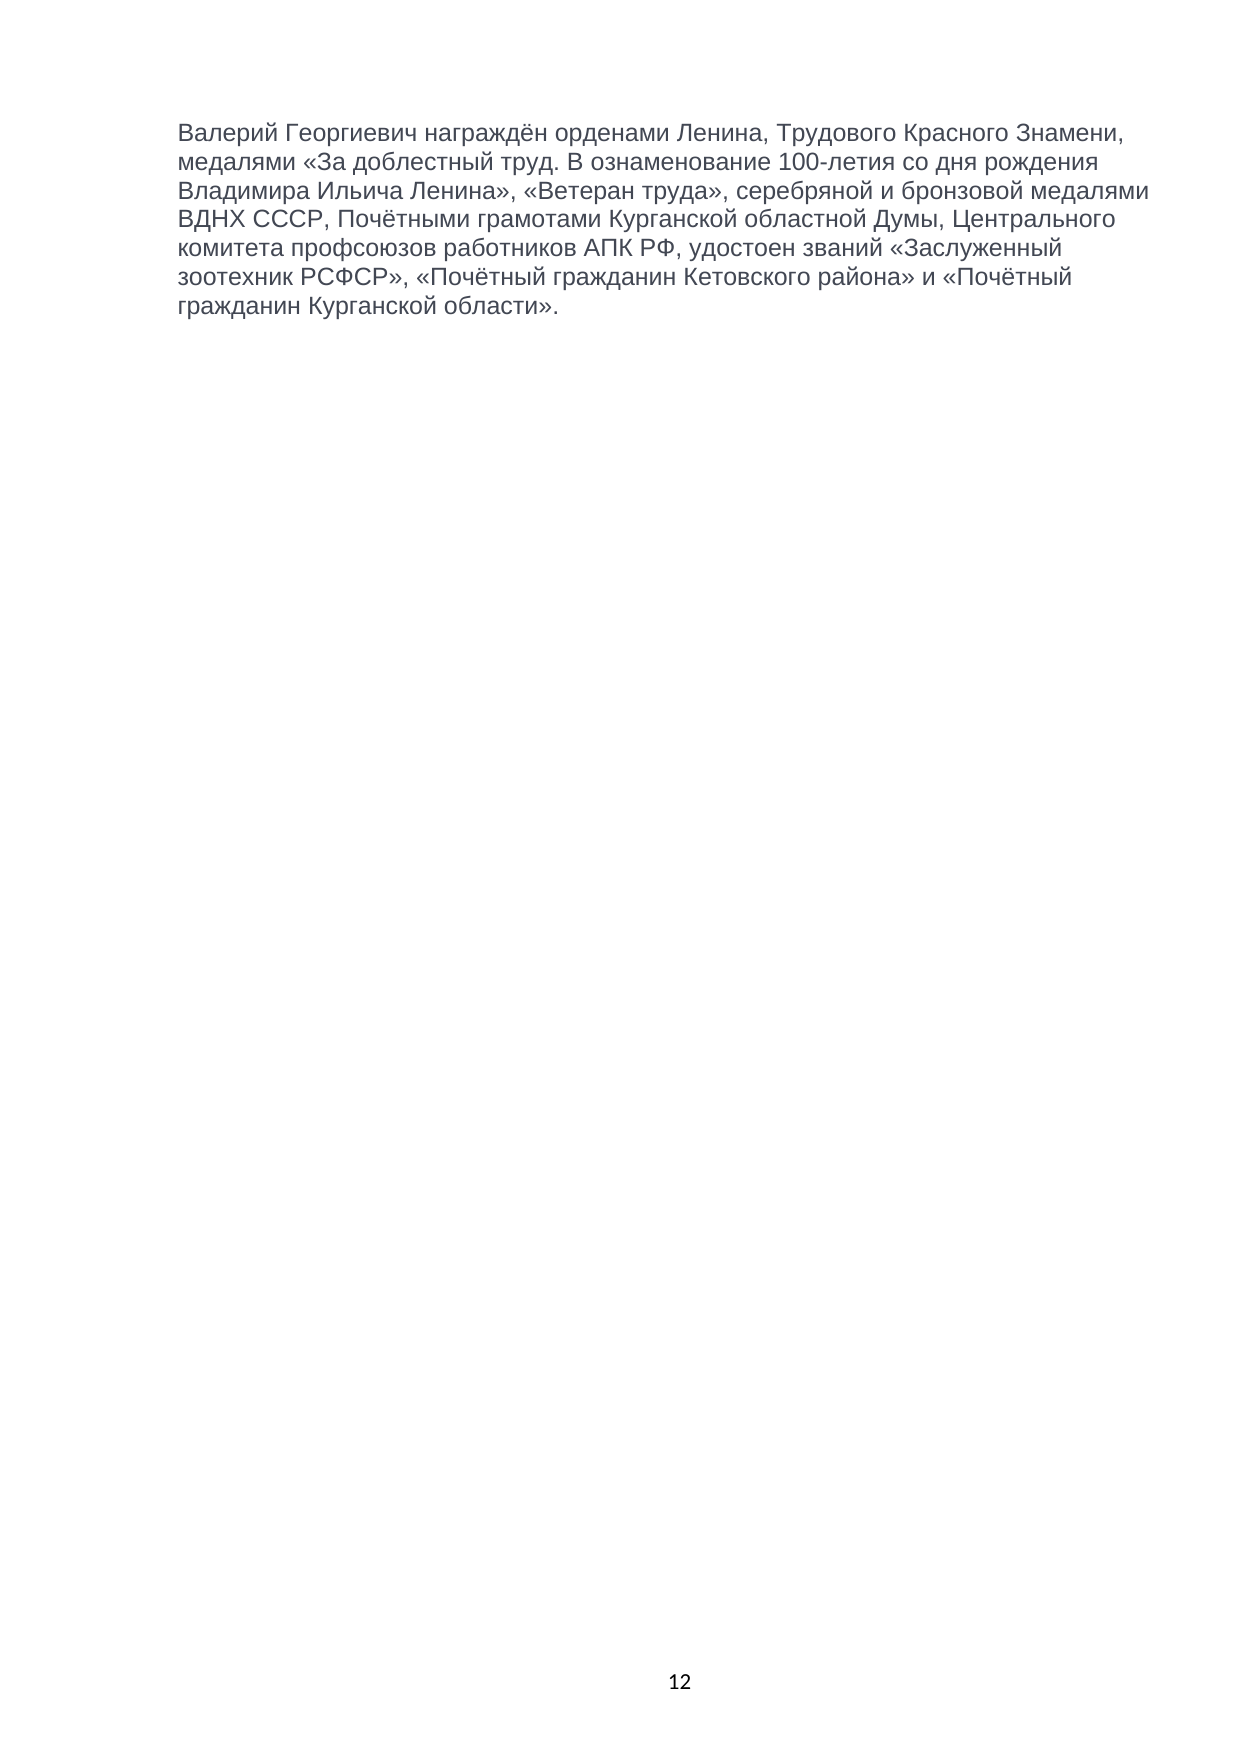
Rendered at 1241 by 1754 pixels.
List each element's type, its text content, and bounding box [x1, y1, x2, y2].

text Валерий Георгиевич награждён орденами Ленина, Трудового Красного Знамени, медалями «За доблестный труд. В ознаменование 100-летия со дня рождения Владимира Ильича Ленина», «Ветеран труда», серебряной и бронзовой медалями ВДНХ СССР, Почётными грамотами Курганской областной Думы, Центрального комитета профсоюзов работников АПК РФ, удостоен званий «Заслуженный зоотехник РСФСР», «Почётный гражданин Кетовского района» и «Почётный гражданин Курганской области». [177, 118, 1163, 319]
